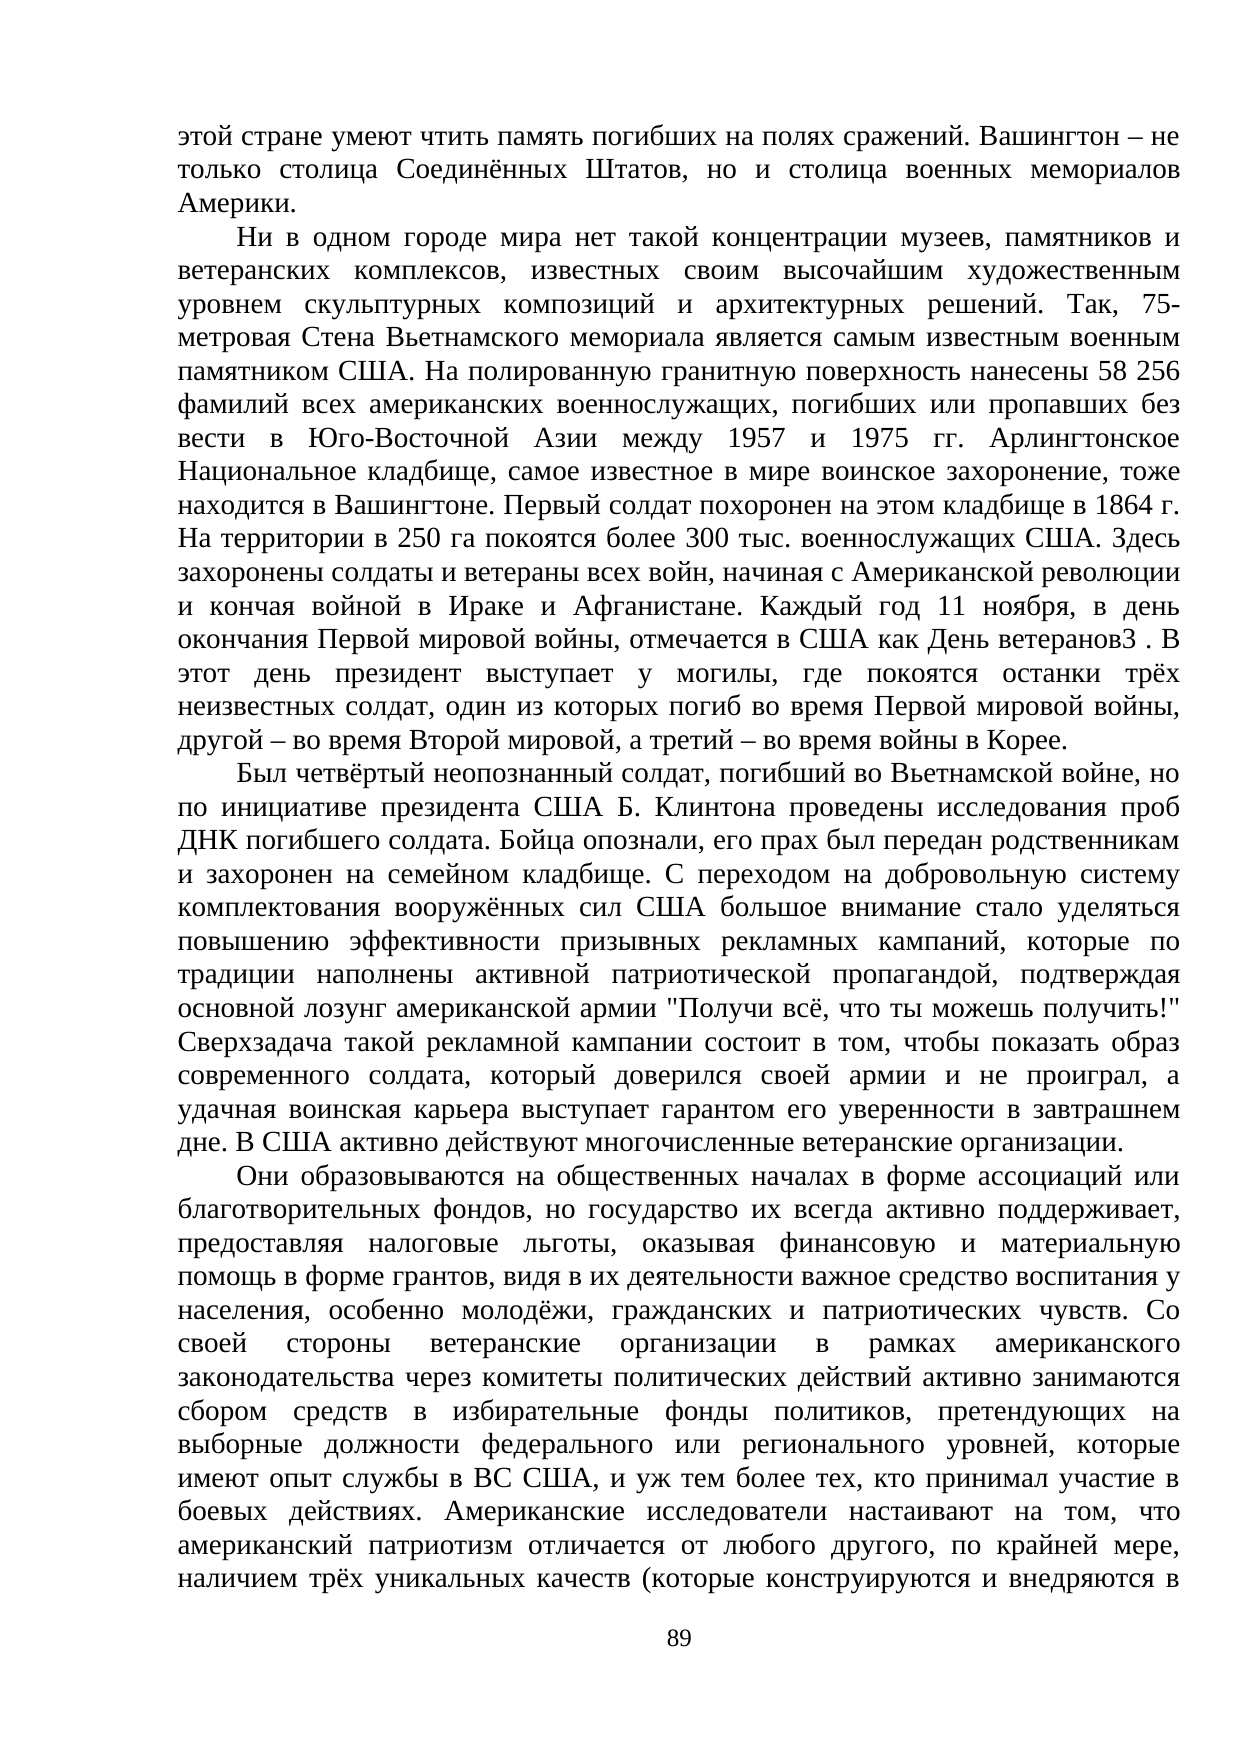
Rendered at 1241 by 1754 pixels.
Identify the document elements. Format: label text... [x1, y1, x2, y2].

text Был четвёртый неопознанный солдат, погибший во Вьетнамской войне, но по инициативе президента США Б. Клинтона проведены исследования проб ДНК погибшего солдата. Бойца опознали, его прах был передан родственникам и захоронен на семейном кладбище. С переходом на добровольную систему комплектования вооружённых сил США большое внимание стало уделяться повышению эффективности призывных рекламных кампаний, которые по традиции наполнены активной патриотической пропагандой, подтверждая основной лозунг американской армии "Получи всё, что ты можешь получить!" Сверхзадача такой рекламной кампании состоит в том, чтобы показать образ современного солдата, который доверился своей армии и не проиграл, а удачная воинская карьера выступает гарантом его уверенности в завтрашнем дне. В США активно действуют многочисленные ветеранские организации. [177, 755, 1181, 1158]
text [177, 1158, 1181, 1594]
text Ни в одном городе мира нет такой концентрации музеев, памятников и ветеранских комплексов, известных своим высочайшим художественным уровнем скульптурных композиций и архитектурных решений. Так, 75-метровая Стена Вьетнамского мемориала является самым известным военным памятником США. На полированную гранитную поверхность нанесены 58 256 фамилий всех американских военнослужащих, погибших или пропавших без вести в Юго-Восточной Азии между 1957 и 1975 гг. Арлингтонское Национальное кладбище, самое известное в мире воинское захоронение, тоже находится в Вашингтоне. Первый солдат похоронен на этом кладбище в 1864 г. На территории в 250 га покоятся более 300 тыс. военнослужащих США. Здесь захоронены солдаты и ветераны всех войн, начиная с Американской революции и кончая войной в Ираке и Афганистане. Каждый год 11 ноября, в день окончания Первой мировой войны, отмечается в США как День ветеранов3 . В этот день президент выступает у могилы, где покоятся останки трёх неизвестных солдат, один из которых погиб во время Первой мировой войны, другой – во время Второй мировой, а третий – во время войны в Корее. [177, 219, 1181, 755]
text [177, 118, 1181, 219]
